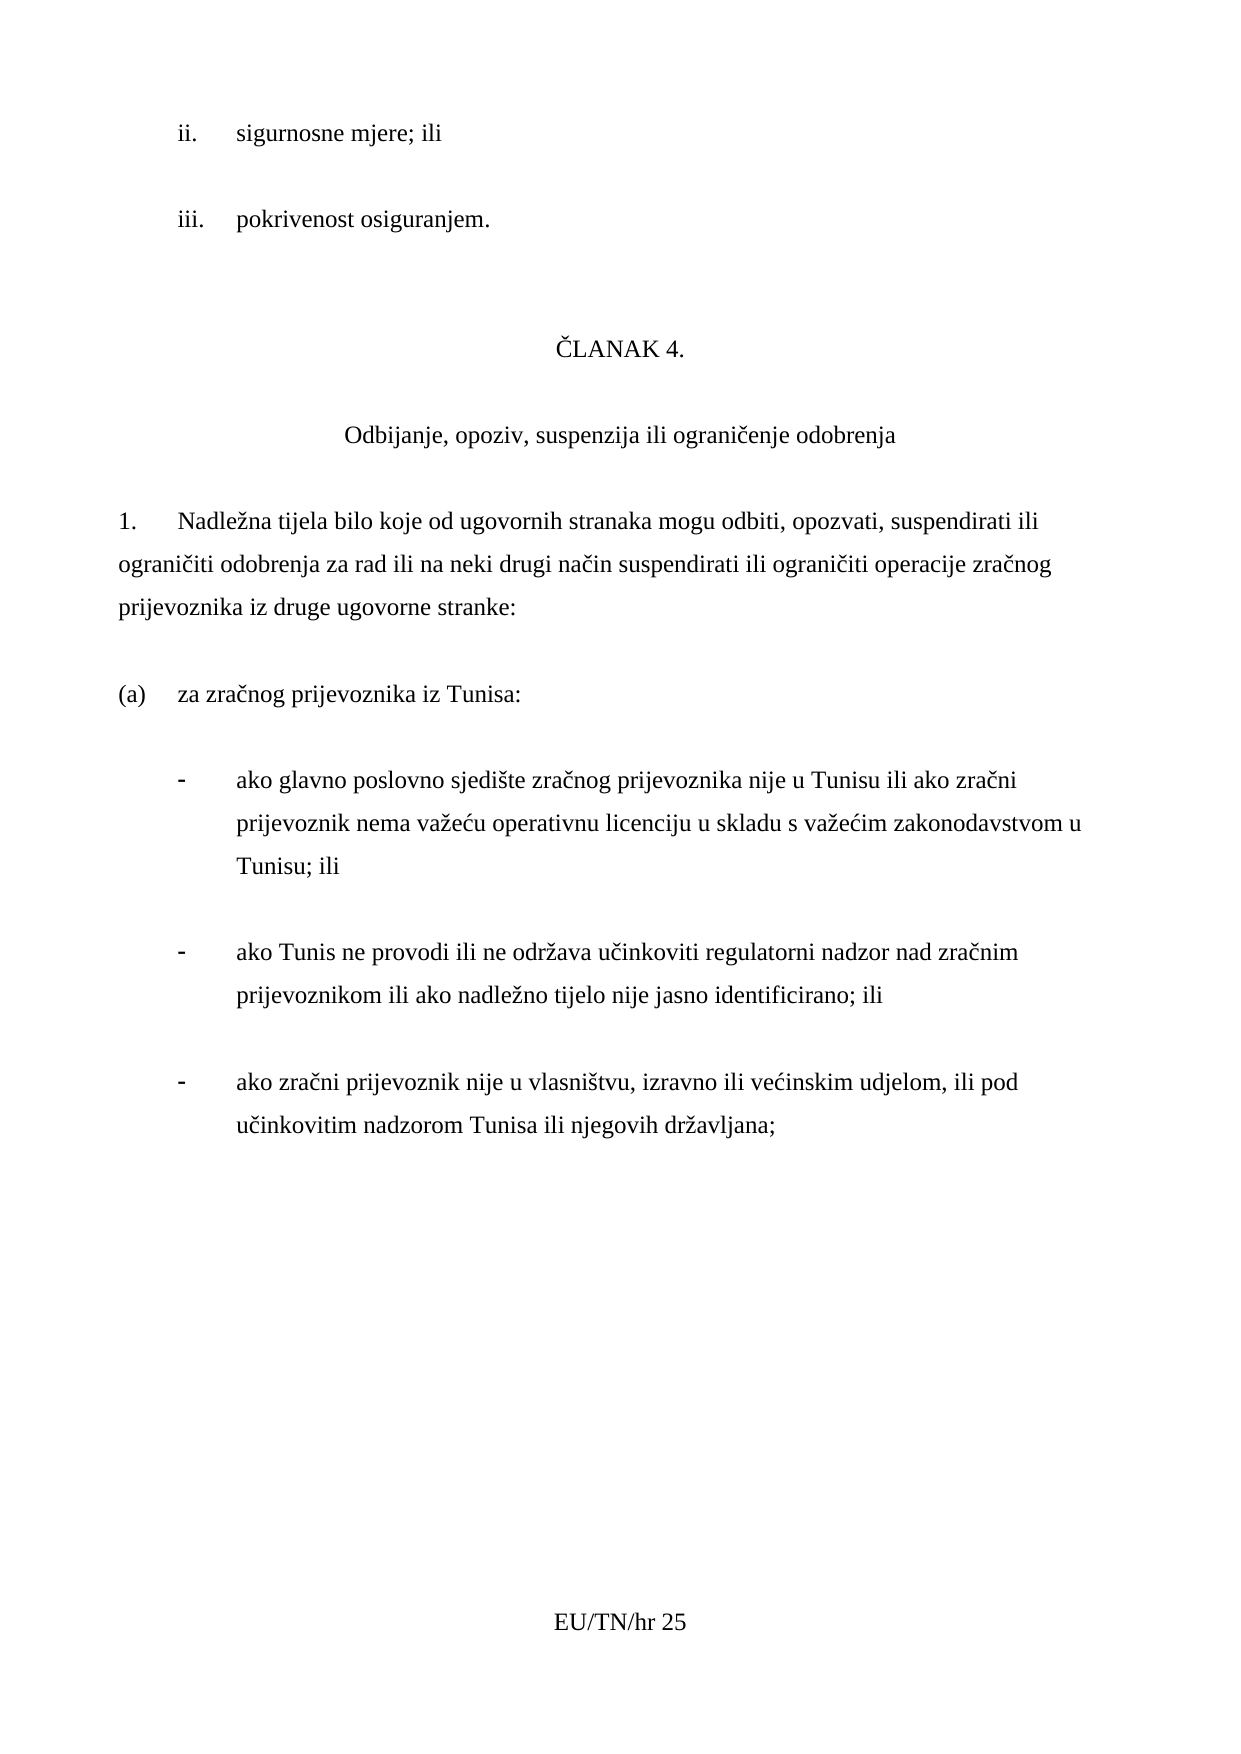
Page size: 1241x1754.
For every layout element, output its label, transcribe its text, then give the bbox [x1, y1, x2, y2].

text ČLANAK 4. [118, 334, 1122, 362]
text (a) za zračnog prijevoznika iz Tunisa: [118, 679, 1122, 707]
text iii. pokrivenost osiguranjem. [177, 204, 1122, 233]
text 1. Nadležna tijela bilo koje od ugovornih stranaka mogu odbiti, opozvati, suspendirati ili ograničiti odobrenja za rad ili na neki drugi način suspendirati ili ograničiti operacije zračnog prijevoznika iz druge ugovorne stranke: [118, 506, 1122, 621]
text ako glavno poslovno sjedište zračnog prijevoznika nije u Tunisu ili ako zračni prijevoznik nema važeću operativnu licenciju u skladu s važećim zakonodavstvom u Tunisu; ili [177, 765, 1122, 880]
text Odbijanje, opoziv, suspenzija ili ograničenje odobrenja [118, 420, 1122, 449]
text ako Tunis ne provodi ili ne održava učinkoviti regulatorni nadzor nad zračnim prijevoznikom ili ako nadležno tijelo nije jasno identificirano; ili [177, 937, 1122, 1009]
text ii. sigurnosne mjere; ili [177, 118, 1122, 147]
text ako zračni prijevoznik nije u vlasništvu, izravno ili većinskim udjelom, ili pod učinkovitim nadzorom Tunisa ili njegovih državljana; [177, 1067, 1122, 1139]
